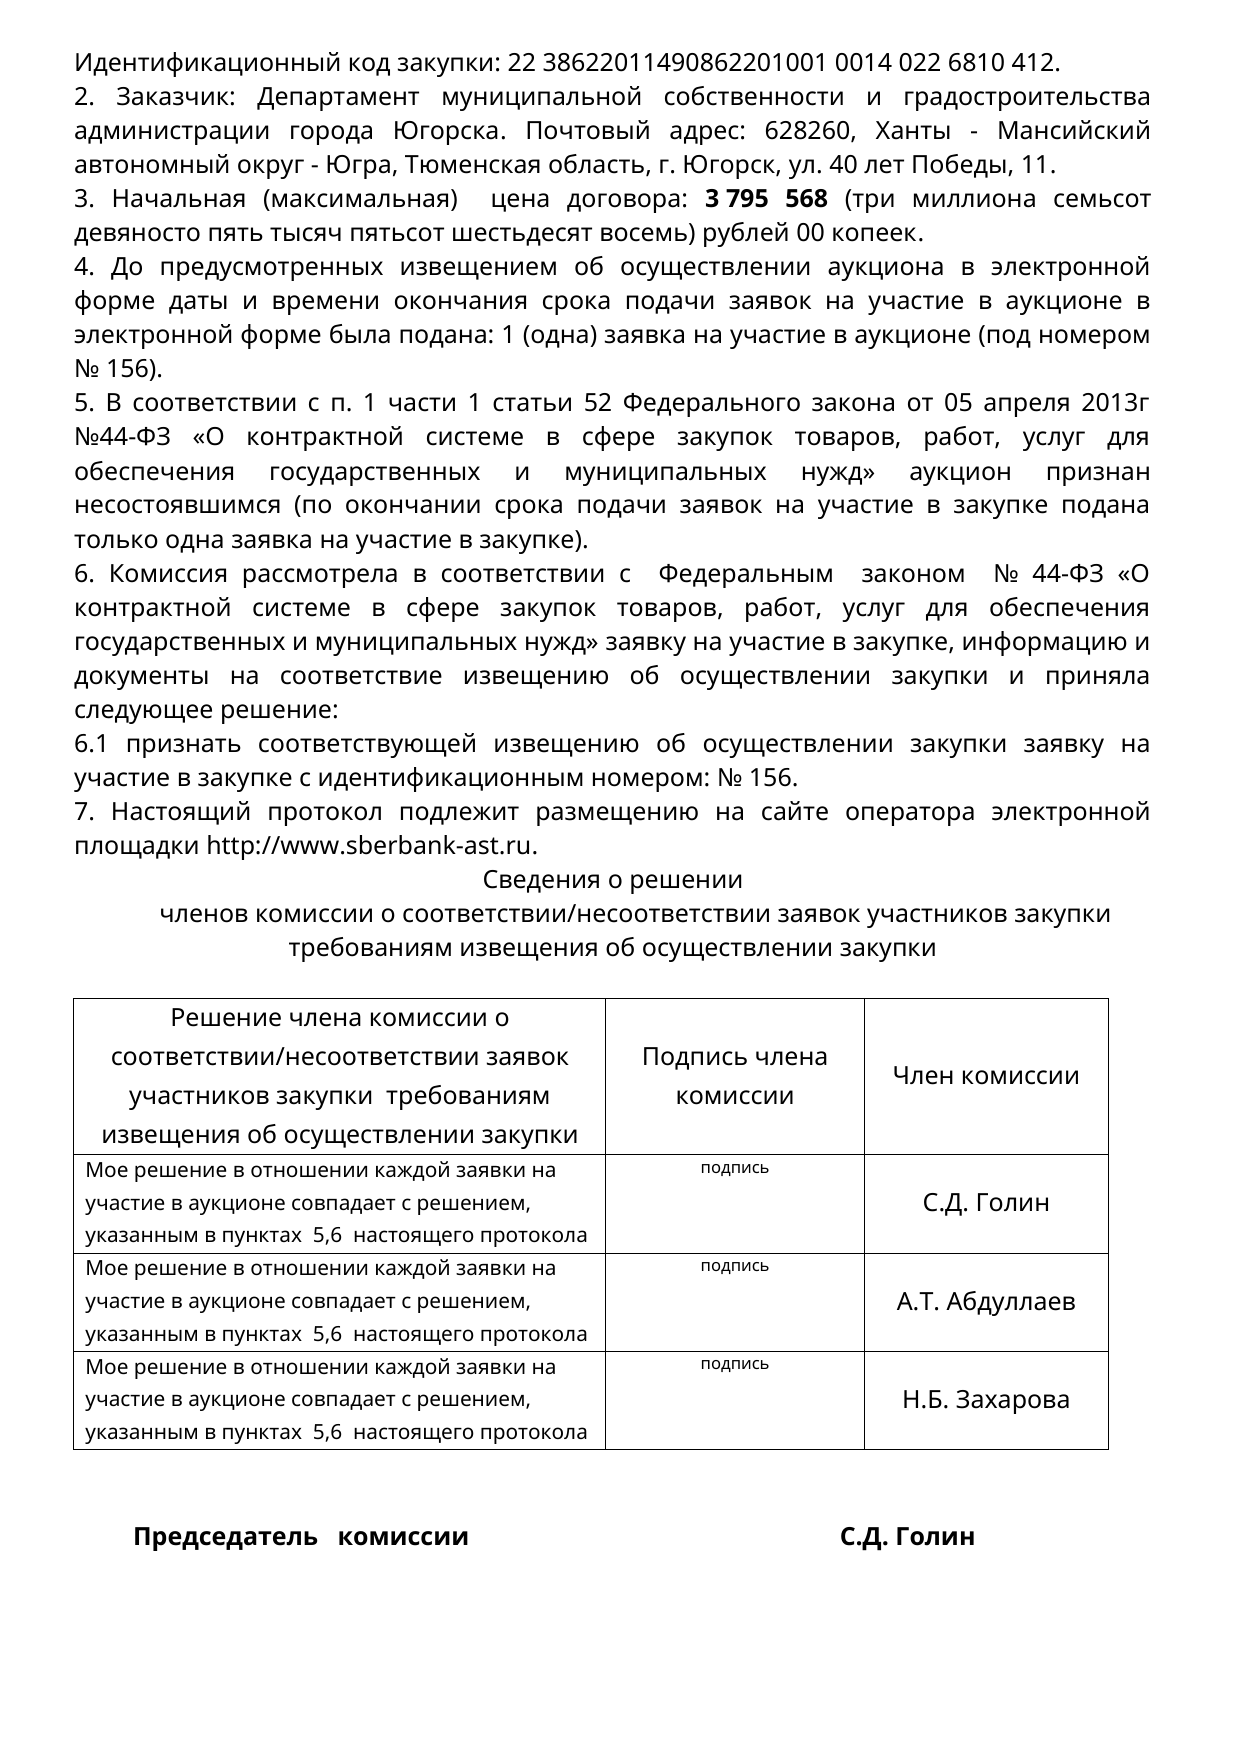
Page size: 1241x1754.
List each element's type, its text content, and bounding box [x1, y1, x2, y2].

text 3. Начальная (максимальная) цена договора: 3 795 568 (три миллиона семьсот девяносто пять тысяч пятьсот шестьдесят восемь) рублей 00 копеек. [74, 181, 1152, 249]
text 4. До предусмотренных извещением об осуществлении аукциона в электронной форме даты и времени окончания срока подачи заявок на участие в аукционе в электронной форме была подана: 1 (одна) заявка на участие в аукционе (под номером № 156). [74, 249, 1152, 385]
table_cell подпись [606, 1155, 864, 1252]
text 6. Комиссия рассмотрела в соответствии с Федеральным законом № 44-ФЗ «О контрактной системе в сфере закупок товаров, работ, услуг для обеспечения государственных и муниципальных нужд» заявку на участие в закупке, информацию и документы на соответствие извещению об осуществлении закупки и приняла следующее решение: [74, 555, 1152, 726]
text 6.1 признать соответствующей извещению об осуществлении закупки заявку на участие в закупке с идентификационным номером: № 156. [74, 726, 1152, 794]
text Идентификационный код закупки: 22 38622011490862201001 0014 022 6810 412. [74, 44, 1152, 78]
table_header Подпись члена комиссии [606, 999, 864, 1154]
text 7. Настоящий протокол подлежит размещению на сайте оператора электронной площадки http://www.sberbank-ast.ru. [74, 794, 1152, 862]
table_header Решение члена комиссии о соответствии/несоответствии заявок участников закупки требованиям извещения об осуществлении закупки [74, 999, 605, 1154]
table_cell подпись [606, 1254, 864, 1351]
table_cell Мое решение в отношении каждой заявки на участие в аукционе совпадает с решением, указанным в пунктах 5,6 настоящего протокола [74, 1254, 605, 1351]
text 5. В соответствии с п. 1 части 1 статьи 52 Федерального закона от 05 апреля 2013г №44-ФЗ «О контрактной системе в сфере закупок товаров, работ, услуг для обеспечения государственных и муниципальных нужд» аукцион признан несостоявшимся (по окончании срока подачи заявок на участие в закупке подана только одна заявка на участие в закупке). [74, 385, 1152, 555]
table_cell Мое решение в отношении каждой заявки на участие в аукционе совпадает с решением, указанным в пунктах 5,6 настоящего протокола [74, 1352, 605, 1449]
text Сведения о решении [74, 862, 1152, 896]
table_cell Мое решение в отношении каждой заявки на участие в аукционе совпадает с решением, указанным в пунктах 5,6 настоящего протокола [74, 1155, 605, 1252]
table_cell С.Д. Голин [865, 1155, 1108, 1252]
text 2. Заказчик: Департамент муниципальной собственности и градостроительства администрации города Югорска. Почтовый адрес: 628260, Ханты - Мансийский автономный округ - Югра, Тюменская область, г. Югорск, ул. 40 лет Победы, 11. [74, 78, 1152, 181]
text членов комиссии о соответствии/несоответствии заявок участников закупки требованиям извещения об осуществлении закупки [74, 896, 1152, 964]
text Председатель комиссии С.Д. Голин [133, 1518, 1152, 1552]
table_cell подпись [606, 1352, 864, 1449]
table_cell А.Т. Абдуллаев [865, 1254, 1108, 1351]
table_cell Н.Б. Захарова [865, 1352, 1108, 1449]
table_header Член комиссии [865, 999, 1108, 1154]
